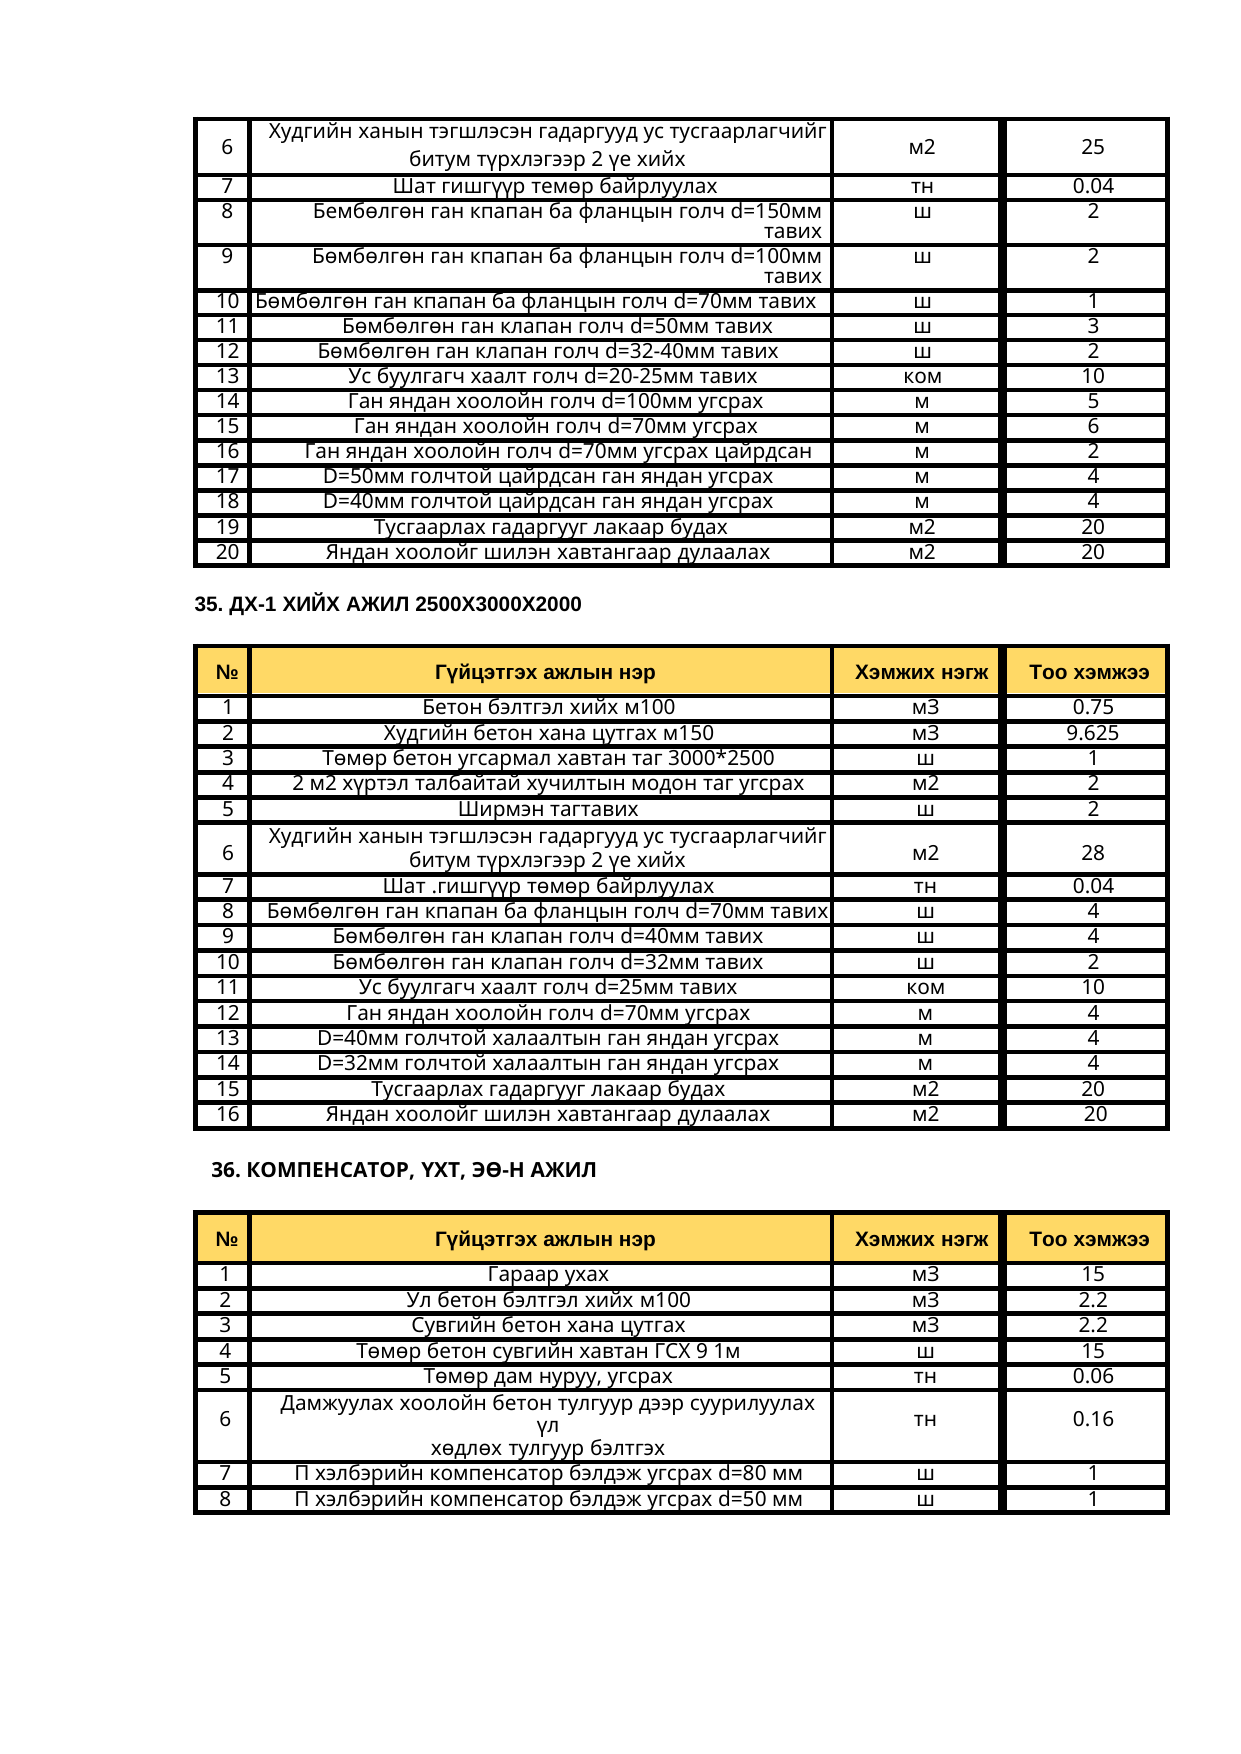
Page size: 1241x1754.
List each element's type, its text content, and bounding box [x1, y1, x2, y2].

table_cell 4 [1007, 927, 1165, 948]
table_cell П хэлбэрийн компенсатор бэлдэж угсрах d=80 мм [252, 1464, 830, 1485]
table_cell ком [834, 978, 998, 999]
table_cell 9 [198, 927, 247, 948]
table_cell Ул бетон бэлтгэл хийх м100 [252, 1291, 830, 1311]
table_header Хэмжих нэгж [834, 1215, 998, 1261]
table_cell 15 [1007, 1265, 1165, 1286]
table_cell м2 [834, 1080, 998, 1100]
table_cell Бембөлгөн ган кпапан ба фланцын голч d=150мм тавих [252, 202, 830, 243]
table_cell 28 [1007, 825, 1165, 872]
table_cell 15 [198, 1080, 247, 1100]
table_cell ком [834, 367, 998, 388]
table_cell ш [834, 902, 998, 923]
table_cell 6 [198, 1392, 247, 1459]
table_cell 6 [1007, 417, 1165, 438]
table_cell ш [834, 1342, 998, 1362]
table_cell 16 [198, 1105, 247, 1126]
table_cell тн [834, 177, 998, 198]
table_cell 19 [198, 518, 247, 538]
table_header № [198, 648, 247, 693]
table_cell 2.2 [1007, 1316, 1165, 1337]
table_cell 4 [198, 775, 247, 795]
table_cell м2 [834, 543, 998, 563]
table_cell 0.04 [1007, 177, 1165, 198]
table_cell Төмөр бетон сувгийн хавтан ГСХ 9 1м [252, 1342, 830, 1362]
table_cell Ган яндан хоолойн голч d=70мм угсрах цайрдсан [252, 443, 830, 463]
table_cell Дамжуулах хоолойн бетон тулгуур дээр суурилуулах үл хөдлөх тулгуур бэлтгэх [252, 1392, 830, 1459]
table_cell Ган яндан хоолойн голч d=100мм угсрах [252, 392, 830, 413]
table_cell 5 [198, 1367, 247, 1388]
table_cell Ган яндан хоолойн голч d=70мм угсрах [252, 1003, 830, 1024]
table_cell 2 [1007, 775, 1165, 795]
table_cell П хэлбэрийн компенсатор бэлдэж угсрах d=50 мм [252, 1490, 830, 1510]
table_header 25 [1007, 121, 1165, 172]
table_header Тоо хэмжээ [1007, 1215, 1165, 1261]
table_cell мЗ [834, 1291, 998, 1311]
table_cell м2 [834, 825, 998, 872]
table_cell Бөмбөлгөн ган кпапан ба фланцын голч d=70мм тавих [252, 293, 528, 313]
table_cell 9.625 [1007, 724, 1165, 744]
table_cell 0.04 [1007, 877, 1165, 897]
table_cell Сувгийн бетон хана цутгах [252, 1316, 830, 1337]
table_cell Тусгаарлах гадаргууг лакаар будах [252, 518, 830, 538]
table_cell м [834, 443, 998, 463]
table_cell 15 [198, 417, 247, 438]
table_cell 13 [198, 367, 247, 388]
table_cell мЗ [834, 1316, 998, 1337]
table_cell м2 [834, 775, 998, 795]
table_cell 12 [198, 342, 247, 362]
table_cell 2.2 [1007, 1291, 1165, 1311]
table_cell 1 [198, 1265, 247, 1286]
table_cell ш [834, 342, 998, 362]
table_cell 20 [1007, 1105, 1165, 1126]
table_cell ш [834, 953, 998, 973]
table_cell мЗ [834, 1265, 998, 1286]
table_header Гүйцэтгэх ажлын нэр [252, 648, 830, 693]
table_cell 3 [198, 1316, 247, 1337]
table_cell 10 [198, 293, 247, 313]
table_cell 1 [1007, 1490, 1165, 1510]
table_cell 10 [1007, 367, 1165, 388]
table_cell 2 [198, 724, 247, 744]
table_cell Худгийн бетон хана цутгах м150 [252, 724, 830, 744]
table_cell м [834, 392, 998, 413]
table_cell мЗ [834, 698, 998, 719]
table_cell 4 [1007, 1054, 1165, 1075]
table_cell Шат гишгүүр темөр байрлуулах [252, 177, 830, 198]
table_cell Бөмбөлгөн ган клапан голч d=40мм тавих [252, 927, 830, 948]
table_header Худгийн ханын тэгшлэсэн гадаргууд ус тусгаарлагчийг битум түрхлэгээр 2 үе хийх [252, 121, 830, 172]
table_cell 11 [198, 317, 247, 338]
table_cell 5 [198, 800, 247, 820]
table_cell Ус буулгагч хаалт голч d=20-25мм тавих [252, 367, 830, 388]
table_cell Бетон бэлтгэл хийх м100 [252, 698, 830, 719]
table_cell 2 [1007, 342, 1165, 362]
table_cell D=32мм голчтой халаалтын ган яндан угсрах [252, 1054, 830, 1075]
table_cell Төмөр дам нуруу, угсрах [252, 1367, 830, 1388]
table_cell Бөмбөлгөн ган кпапан ба фланцын голч d=70мм тавих [541, 902, 830, 923]
table_cell 4 [1007, 468, 1165, 488]
table_cell Бөмбөлгөн ган клапан голч d=32мм тавих [252, 953, 830, 973]
table_cell м [834, 1054, 998, 1075]
table_cell ш [834, 293, 998, 313]
table_cell 2 [1007, 443, 1165, 463]
table_cell Шат .гишгүүр төмөр байрлуулах [252, 877, 830, 897]
table_header Хэмжих нэгж [834, 648, 998, 693]
table_header № [198, 1215, 247, 1261]
table_header Тоо хэмжээ [1007, 648, 1165, 693]
table_cell D=50мм голчтой цайрдсан ган яндан угсрах [252, 468, 830, 488]
table_cell ш [834, 800, 998, 820]
table_cell ш [834, 247, 998, 288]
table_cell Бөмбөлгөн ган кпапан ба фланцын голч d=100мм тавих [252, 247, 830, 288]
table_cell 2 [1007, 800, 1165, 820]
table_cell Бөмбөлгөн ган клапан голч d=32-40мм тавих [252, 342, 830, 362]
table_cell ш [834, 1464, 998, 1485]
table_cell 4 [1007, 1029, 1165, 1049]
table_cell 1 [198, 698, 247, 719]
table_cell м [834, 1003, 998, 1024]
table_cell 6 [198, 825, 247, 872]
table_cell м [834, 417, 998, 438]
table_cell 7 [198, 177, 247, 198]
table_cell 2 [1007, 953, 1165, 973]
table_cell тн [834, 1392, 998, 1459]
table_cell 4 [1007, 902, 1165, 923]
table_cell 12 [198, 1003, 247, 1024]
table_cell 8 [198, 202, 247, 243]
table_cell D=40мм голчтой халаалтын ган яндан угсрах [252, 1029, 830, 1049]
table_cell 20 [1007, 518, 1165, 538]
table_header Гүйцэтгэх ажлын нэр [252, 1215, 830, 1261]
table_cell ш [834, 927, 998, 948]
table_cell ш [834, 202, 998, 243]
text 35. ДХ-1 ХИЙХ АЖИЛ 2500X3000X2000 [194, 592, 1180, 616]
table_cell D=40мм голчтой цайрдсан ган яндан угсрах [252, 493, 830, 513]
table_cell 8 [198, 902, 247, 923]
table_cell 8 [198, 1490, 247, 1510]
table_cell ш [834, 317, 998, 338]
table_cell Худгийн ханын тэгшлэсэн гадаргууд ус тусгаарлагчийг битум түрхлэгээр 2 үе хийх [252, 825, 830, 872]
table_cell м [834, 1029, 998, 1049]
table_cell 0.06 [1007, 1367, 1165, 1388]
table_cell 4 [1007, 1003, 1165, 1024]
table_cell 14 [198, 392, 247, 413]
table_cell Ган яндан хоолойн голч d=70мм угсрах [252, 417, 830, 438]
table_cell м2 [834, 1105, 998, 1126]
text 36. КОМПЕНСАТОР, ҮХТ, ЭӨ-Н АЖИЛ [211, 1155, 1180, 1184]
table_cell Бөмбөлгөн ган кпапан ба фланцын голч d=70мм тавих [529, 293, 830, 313]
table_cell м [834, 493, 998, 513]
table_cell Яндан хоолойг шилэн хавтангаар дулаалах [252, 1105, 830, 1126]
table_cell 3 [1007, 317, 1165, 338]
table_cell 5 [1007, 392, 1165, 413]
table_cell 3 [198, 749, 247, 770]
table_header 6 [198, 121, 247, 172]
table_cell мЗ [834, 724, 998, 744]
table_cell 2 [198, 1291, 247, 1311]
table_cell 9 [198, 247, 247, 288]
table_cell 13 [198, 1029, 247, 1049]
table_cell ш [834, 1490, 998, 1510]
table_cell 7 [198, 1464, 247, 1485]
table_cell 10 [1007, 978, 1165, 999]
table_cell Ширмэн тагтавих [252, 800, 830, 820]
table_cell 1 [1007, 749, 1165, 770]
table_cell 2 [1007, 202, 1165, 243]
table_cell 11 [198, 978, 247, 999]
table_cell Яндан хоолойг шилэн хавтангаар дулаалах [252, 543, 830, 563]
table_cell 14 [198, 1054, 247, 1075]
table_header м2 [834, 121, 998, 172]
table_cell 2 [1007, 247, 1165, 288]
table_cell 4 [1007, 493, 1165, 513]
table_cell 18 [198, 493, 247, 513]
table_cell 0.75 [1007, 698, 1165, 719]
table_cell 7 [198, 877, 247, 897]
table_cell 20 [1007, 1080, 1165, 1100]
table_cell 20 [198, 543, 247, 563]
table_cell тн [834, 1367, 998, 1388]
table_cell 1 [1007, 1464, 1165, 1485]
table_cell Төмөр бетон угсармал хавтан таг 3000*2500 [252, 749, 830, 770]
table_cell тн [834, 877, 998, 897]
table_cell 16 [198, 443, 247, 463]
table_cell 4 [198, 1342, 247, 1362]
table_cell 17 [198, 468, 247, 488]
table_cell м2 [834, 518, 998, 538]
table_cell 2 м2 хүртэл талбайтай хучилтын модон таг угсрах [252, 775, 830, 795]
table_cell Гараар ухах [252, 1265, 830, 1286]
table_cell 1 [1007, 293, 1165, 313]
table_cell 20 [1007, 543, 1165, 563]
table_cell Ус буулгагч хаалт голч d=25мм тавих [252, 978, 830, 999]
table_cell 15 [1007, 1342, 1165, 1362]
table_cell Бөмбөлгөн ган кпапан ба фланцын голч d=70мм тавих [252, 902, 540, 923]
table_cell Бөмбөлгөн ган клапан голч d=50мм тавих [252, 317, 830, 338]
table_cell Тусгаарлах гадаргууг лакаар будах [252, 1080, 830, 1100]
table_cell м [834, 468, 998, 488]
table_cell 10 [198, 953, 247, 973]
table_cell 0.16 [1007, 1392, 1165, 1459]
table_cell ш [834, 749, 998, 770]
